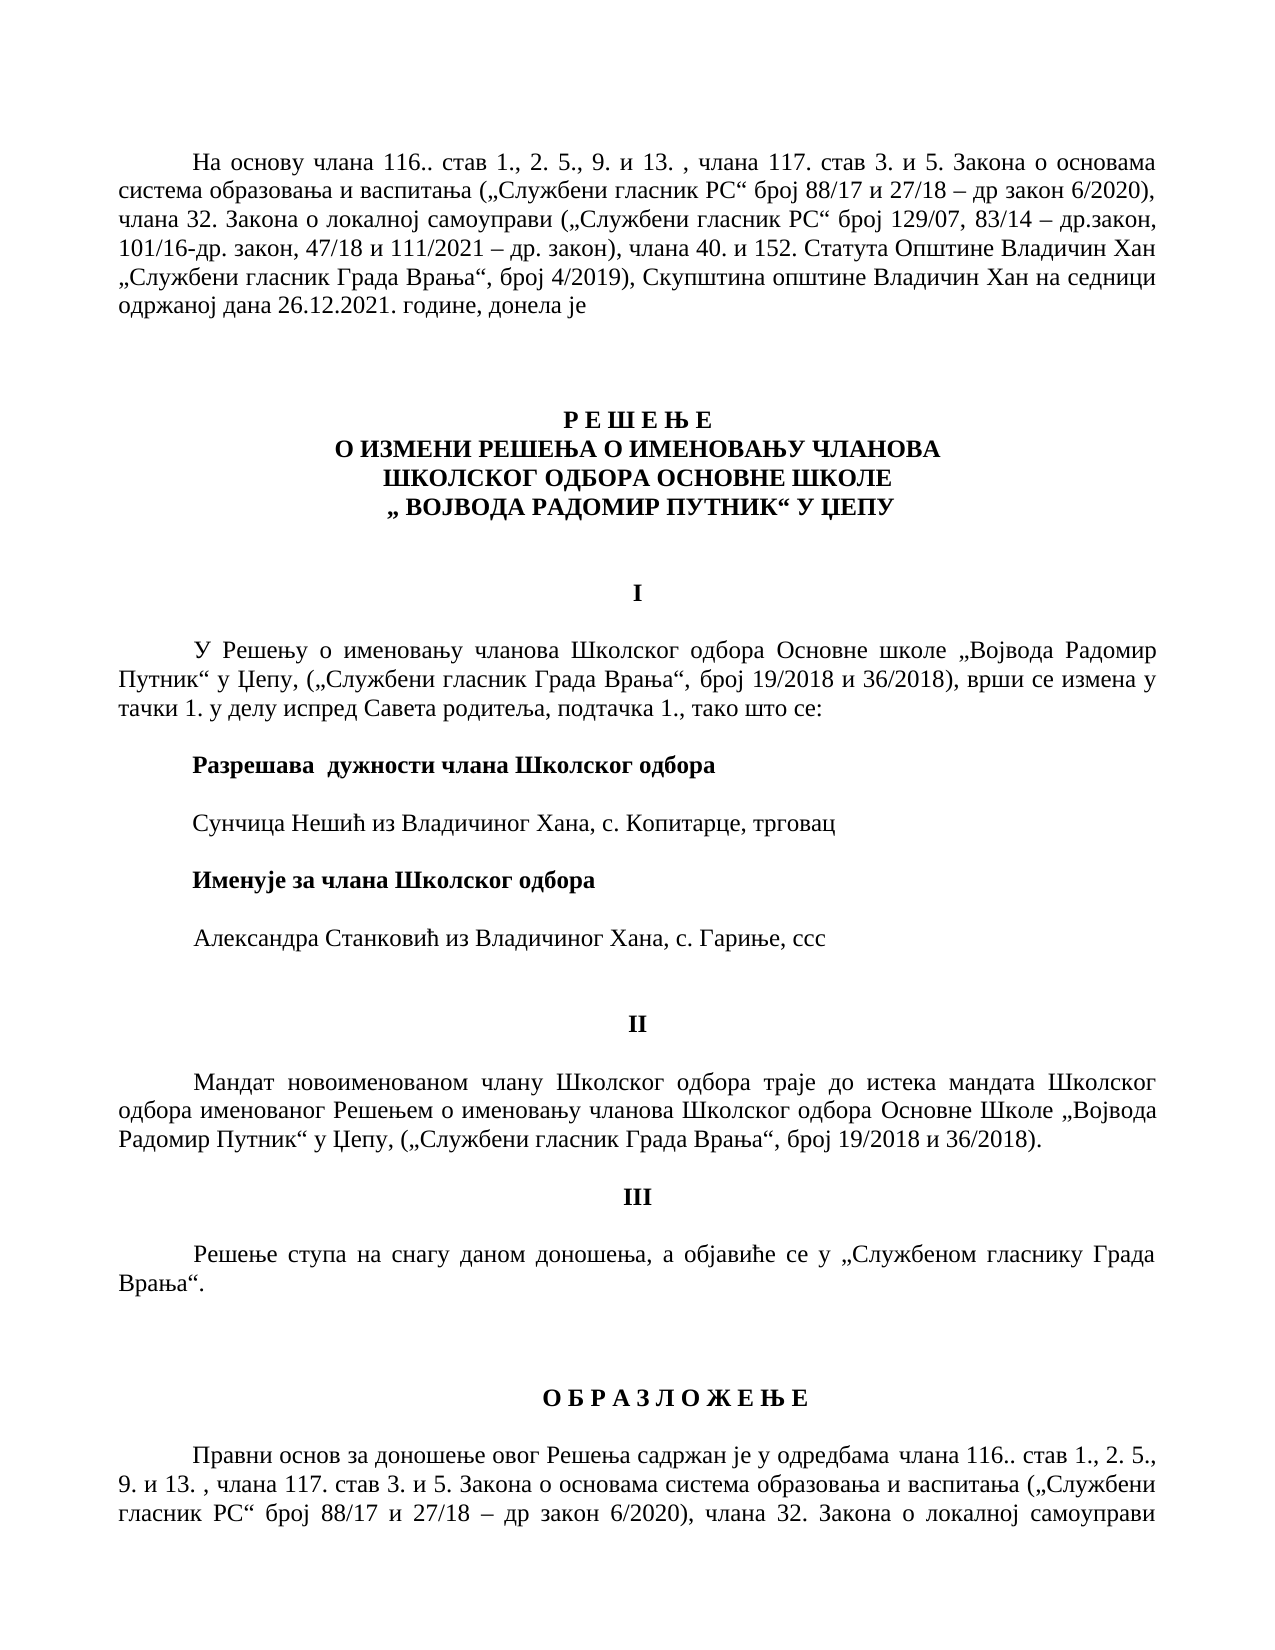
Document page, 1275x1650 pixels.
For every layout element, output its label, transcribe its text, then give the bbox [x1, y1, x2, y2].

text О Б Р А З Л О Ж Е Њ Е [118, 1383, 1157, 1412]
text На основу члана 116.. став 1., 2. 5., 9. и 13. , члана 117. став 3. и 5. Закона о основама система образовања и васпитања („Службени гласник РС“ број 88/17 и 27/18 – др закон 6/2020), члана 32. Закона о локалној самоуправи („Службени гласник РС“ број 129/07, 83/14 – др.закон, 101/16-др. закон, 47/18 и 111/2021 – др. закон), члана 40. и 152. Статута Општине Владичин Хан „Службени гласник Града Врања“, број 4/2019), Скупштина општине Владичин Хан на седници одржаној дана 26.12.2021. године, донела је [118, 147, 1157, 319]
text Сунчица Нешић из Владичиног Хана, с. Копитарце, трговац [118, 808, 1157, 837]
text Решење ступа на снагу даном доношења, а објавиће се у „Службеном гласнику Града Врања“. [118, 1239, 1157, 1297]
text Именује за члана Школског одбора [118, 866, 1157, 894]
text II [118, 1009, 1157, 1038]
text О ИЗМЕНИ РЕШЕЊА О ИМЕНОВАЊУ ЧЛАНОВА [118, 434, 1157, 463]
text У Решењу о именовању чланова Школског одбора Основне школе „Војвода Радомир Путник“ у Џепу, („Службени гласник Града Врања“, број 19/2018 и 36/2018), врши се измена у тачки 1. у делу испред Савета родитеља, подтачка 1., тако што се: [118, 636, 1157, 722]
text ШКОЛСКОГ ОДБОРА ОСНОВНЕ ШКОЛЕ [118, 463, 1157, 492]
text „ ВОЈВОДА РАДОМИР ПУТНИК“ У ЏЕПУ [118, 492, 1157, 521]
text Р Е Ш Е Њ Е [118, 406, 1157, 434]
text Мандат новоименованом члану Школског одбора траје до истека мандата Школског одбора именованог Решењем о именовању чланова Школског одбора Основне Школе „Војвода Радомир Путник“ у Џепу, („Службени гласник Града Врања“, број 19/2018 и 36/2018). [118, 1067, 1157, 1153]
text III [118, 1182, 1157, 1211]
text I [118, 578, 1157, 607]
text Разрешава дужности члана Школског одбора [118, 751, 1157, 779]
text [118, 1441, 1157, 1527]
list Александра Станковић из Владичиног Хана, с. Гариње, ссс [193, 923, 1157, 952]
